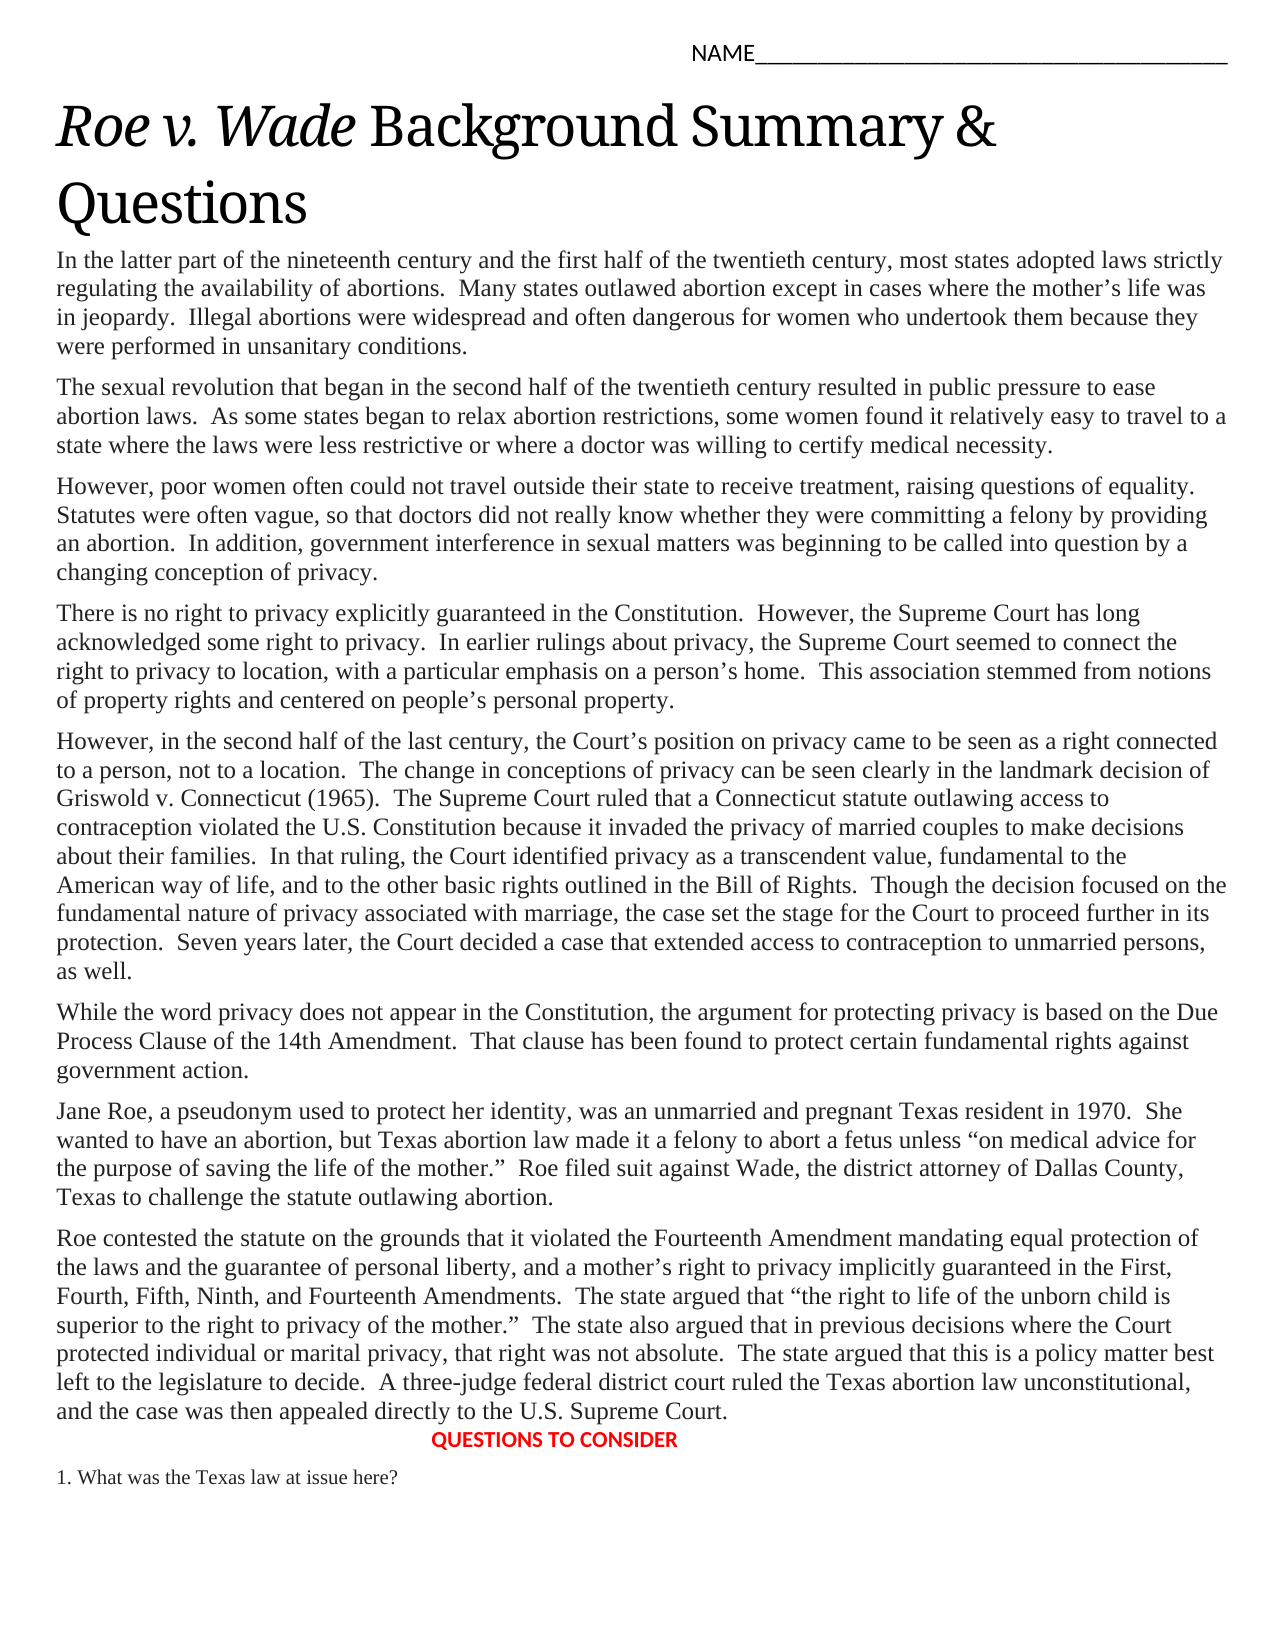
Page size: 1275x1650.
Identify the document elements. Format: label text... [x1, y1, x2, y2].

text However, poor women often could not travel outside their state to receive treatment, raising questions of equality. Statutes were often vague, so that doctors did not really know whether they were committing a felony by providing an abortion. In addition, government interference in sexual matters was beginning to be called into question by a changing conception of privacy. [56, 471, 1228, 586]
text There is no right to privacy explicitly guaranteed in the Constitution. However, the Supreme Court has long acknowledged some right to privacy. In earlier rulings about privacy, the Supreme Court seemed to connect the right to privacy to location, with a particular emphasis on a person’s home. This association stemmed from notions of property rights and centered on people’s personal property. [56, 598, 1228, 713]
text In the latter part of the nineteenth century and the first half of the twentieth century, most states adopted laws strictly regulating the availability of abortions. Many states outlawed abortion except in cases where the mother’s life was in jeopardy. Illegal abortions were widespread and often dangerous for women who undertook them because they were performed in unsanitary conditions. [56, 245, 1228, 360]
text Roe v. Wade Background Summary & Questions [56, 87, 1228, 240]
text The sexual revolution that began in the second half of the twentieth century resulted in public pressure to ease abortion laws. As some states began to relax abortion restrictions, some women found it relatively easy to travel to a state where the laws were less restrictive or where a doctor was willing to certify medical necessity. [56, 372, 1228, 458]
text 1. What was the Texas law at issue here? [56, 1465, 1228, 1489]
text While the word privacy does not appear in the Constitution, the argument for protecting privacy is based on the Due Process Clause of the 14th Amendment. That clause has been found to protect certain fundamental rights against government action. [56, 997, 1228, 1083]
text Roe contested the statute on the grounds that it violated the Fourteenth Amendment mandating equal protection of the laws and the guarantee of personal liberty, and a mother’s right to privacy implicitly guaranteed in the First, Fourth, Fifth, Ninth, and Fourteenth Amendments. The state argued that “the right to life of the unborn child is superior to the right to privacy of the mother.” The state also argued that in previous decisions where the Court protected individual or marital privacy, that right was not absolute. The state argued that this is a policy matter best left to the legislature to decide. A three-judge federal district court ruled the Texas abortion law unconstitutional, and the case was then appealed directly to the U.S. Supreme Court. QUESTIONS TO CONSIDER [56, 1223, 1228, 1453]
text Jane Roe, a pseudonym used to protect her identity, was an unmarried and pregnant Texas resident in 1970. She wanted to have an abortion, but Texas abortion law made it a felony to abort a fetus unless “on medical advice for the purpose of saving the life of the mother.” Roe filed suit against Wade, the district attorney of Dallas County, Texas to challenge the statute outlawing abortion. [56, 1096, 1228, 1211]
text However, in the second half of the last century, the Court’s position on privacy came to be seen as a right connected to a person, not to a location. The change in conceptions of privacy can be seen clearly in the landmark decision of Griswold v. Connecticut (1965). The Supreme Court ruled that a Connecticut statute outlawing access to contraception violated the U.S. Constitution because it invaded the privacy of married couples to make decisions about their families. In that ruling, the Court identified privacy as a transcendent value, fundamental to the American way of life, and to the other basic rights outlined in the Bill of Rights. Though the decision focused on the fundamental nature of privacy associated with marriage, the case set the stage for the Court to proceed further in its protection. Seven years later, the Court decided a case that extended access to contraception to unmarried persons, as well. [56, 726, 1228, 985]
